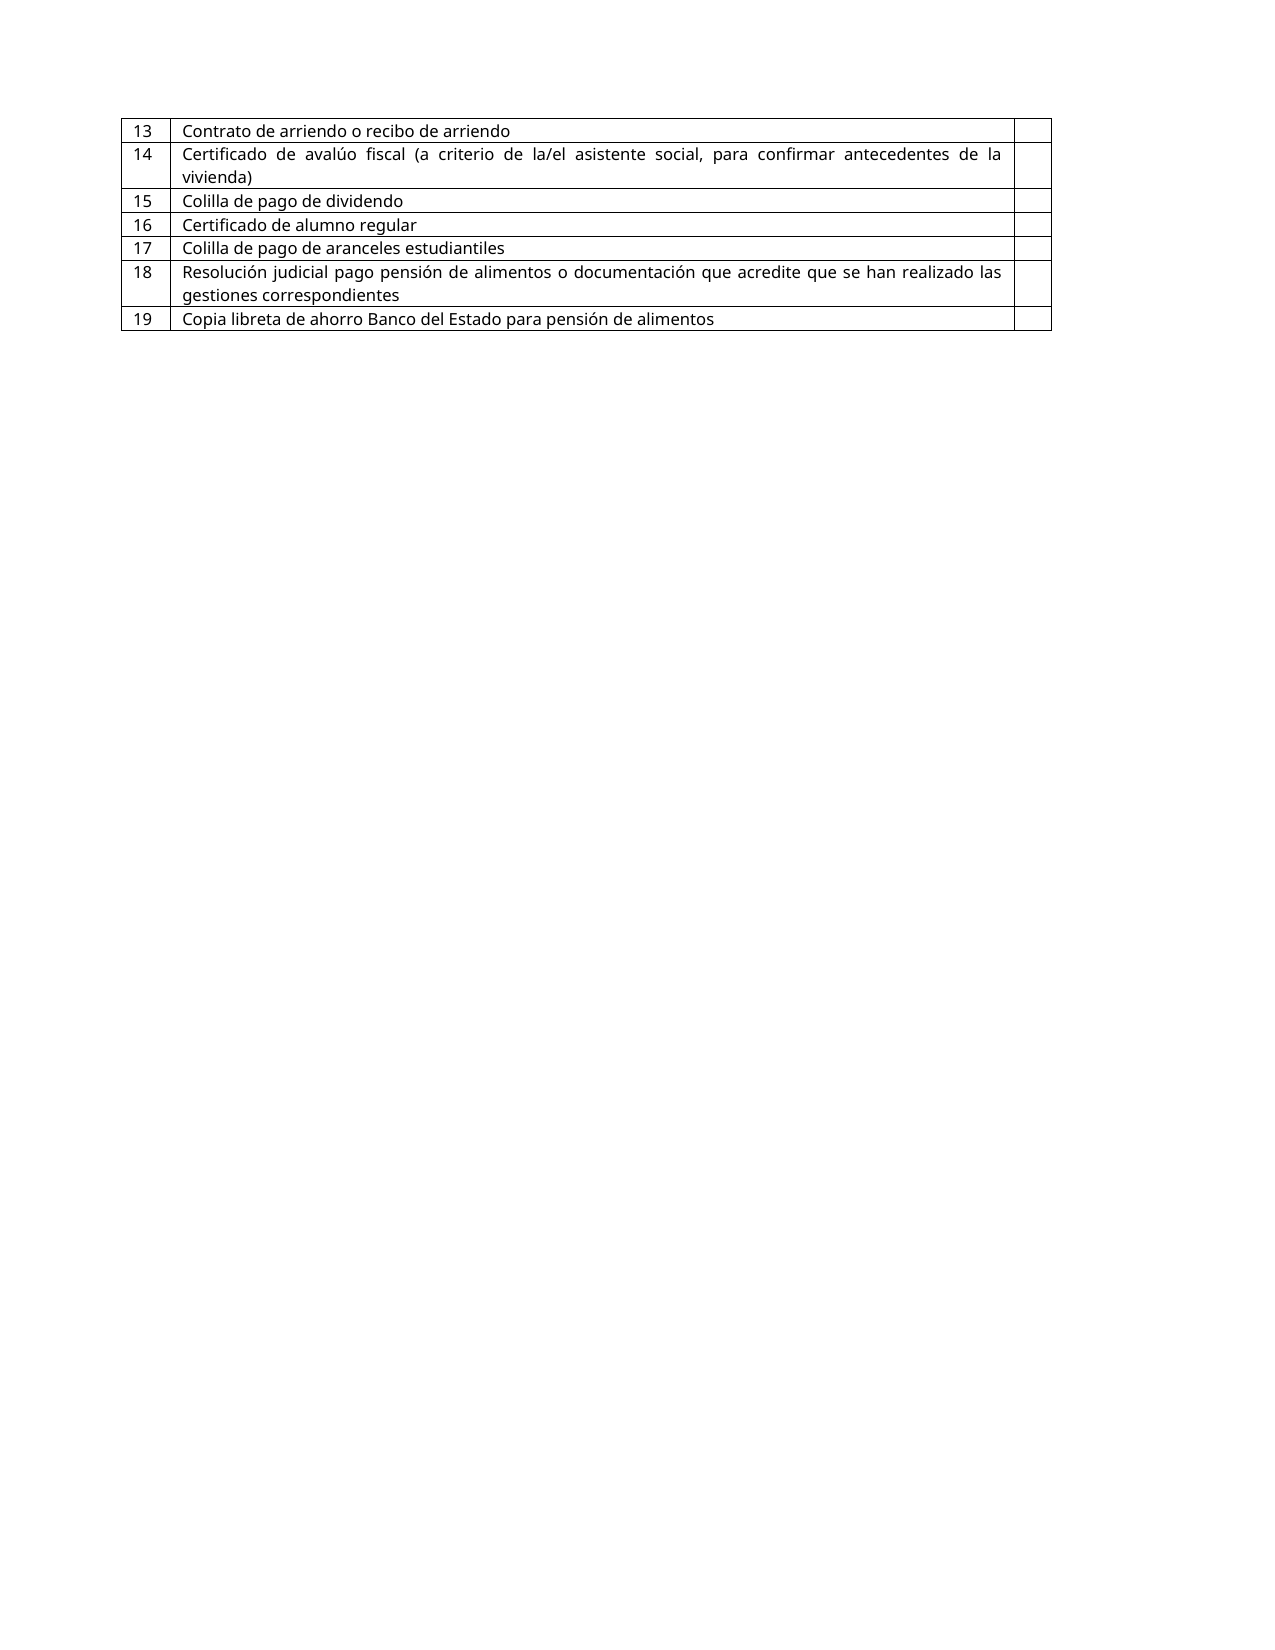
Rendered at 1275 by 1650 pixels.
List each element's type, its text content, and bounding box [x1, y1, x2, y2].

table_cell Contrato de arriendo o recibo de arriendo [171, 119, 1014, 142]
table_cell Certificado de alumno regular [171, 213, 1014, 236]
table_cell 16 [122, 213, 170, 236]
table_cell 18 [122, 261, 170, 306]
table_cell [1015, 119, 1051, 142]
table_cell Certificado de avalúo fiscal (a criterio de la/el asistente social, para confirmar antecedentes de la vivienda) [171, 143, 1014, 188]
table_cell 15 [122, 189, 170, 212]
table_cell [1015, 143, 1051, 188]
table_cell [1015, 237, 1051, 259]
table_cell [1015, 261, 1051, 306]
table_cell [1015, 213, 1051, 236]
table_cell 14 [122, 143, 170, 188]
table_cell [1015, 189, 1051, 212]
table_cell 13 [122, 119, 170, 142]
table_cell 17 [122, 237, 170, 259]
table_cell Resolución judicial pago pensión de alimentos o documentación que acredite que se han realizado las gestiones correspondientes [171, 261, 1014, 306]
table_cell Copia libreta de ahorro Banco del Estado para pensión de alimentos [171, 307, 1014, 330]
table_cell 19 [122, 307, 170, 330]
table_cell Colilla de pago de dividendo [171, 189, 1014, 212]
table_cell Colilla de pago de aranceles estudiantiles [171, 237, 1014, 259]
table_cell [1015, 307, 1051, 330]
